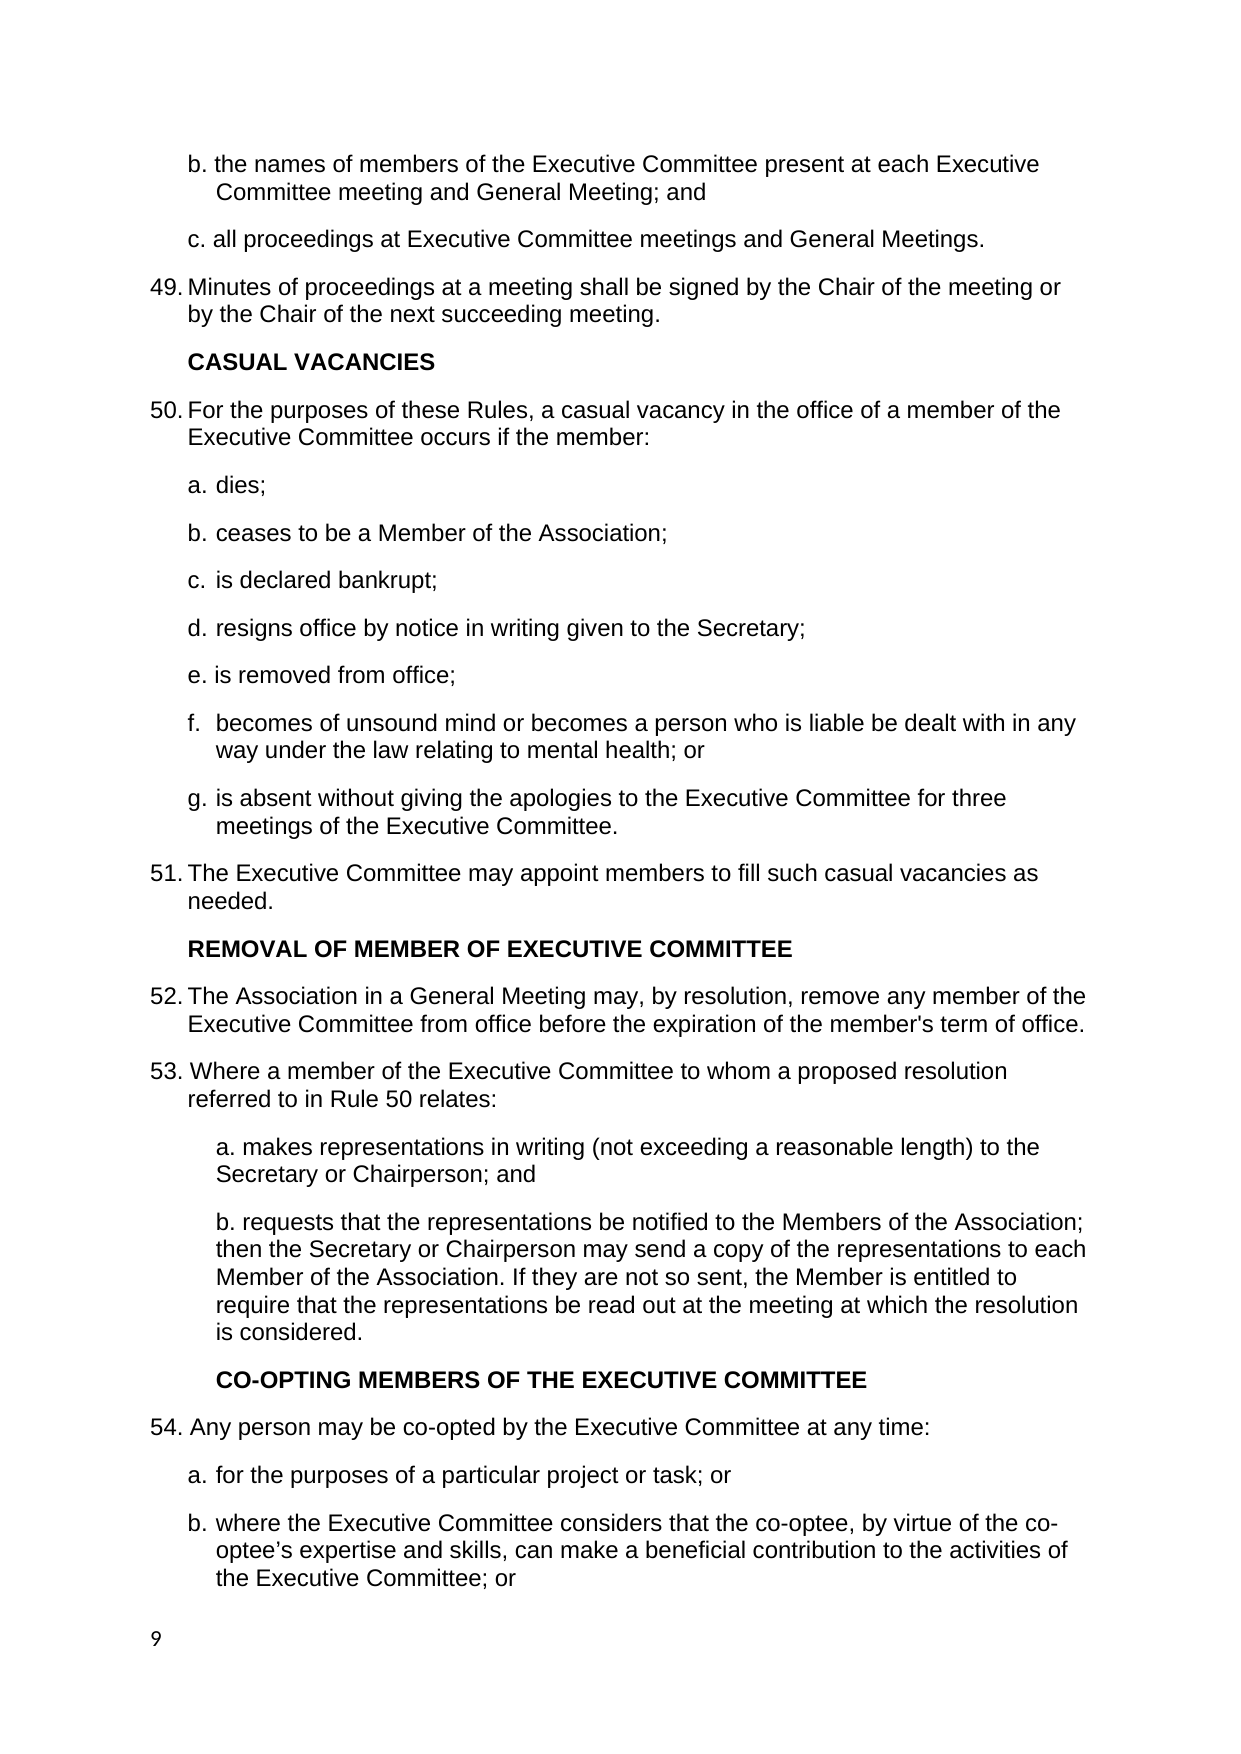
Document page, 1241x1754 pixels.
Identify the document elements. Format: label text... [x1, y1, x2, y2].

text CASUAL VACANCIES [150, 348, 1090, 376]
text g. is absent without giving the apologies to the Executive Committee for three meetings of the Executive Committee. [187, 784, 1090, 839]
text 53. Where a member of the Executive Committee to whom a proposed resolution referred to in Rule 50 relates: [150, 1057, 1090, 1112]
text 49. Minutes of proceedings at a meeting shall be signed by the Chair of the meeting or by the Chair of the next succeeding meeting. [150, 273, 1090, 328]
text b. where the Executive Committee considers that the co-optee, by virtue of the co-optee’s expertise and skills, can make a beneficial contribution to the activities of the Executive Committee; or [187, 1508, 1090, 1591]
text f. becomes of unsound mind or becomes a person who is liable be dealt with in any way under the law relating to mental health; or [187, 709, 1090, 764]
text c. all proceedings at Executive Committee meetings and General Meetings. [150, 225, 1090, 253]
text b. the names of members of the Executive Committee present at each Executive Committee meeting and General Meeting; and [187, 150, 1090, 205]
list CO-OPTING MEMBERS OF THE EXECUTIVE COMMITTEE [187, 1366, 1090, 1393]
text a. for the purposes of a particular project or task; or [187, 1461, 1090, 1488]
list a. makes representations in writing (not exceeding a reasonable length) to the Secretary or Chairperson; and [187, 1132, 1090, 1188]
text 54. Any person may be co-opted by the Executive Committee at any time: [150, 1413, 1090, 1441]
list b. requests that the representations be notified to the Members of the Association; then the Secretary or Chairperson may send a copy of the representations to each Member of the Association. If they are not so sent, the Member is entitled to require that the representations be read out at the meeting at which the resolution is considered. [187, 1208, 1090, 1346]
text b. ceases to be a Member of the Association; [187, 518, 1090, 546]
text d. resigns office by notice in writing given to the Secretary; [187, 614, 1090, 641]
text 50. For the purposes of these Rules, a casual vacancy in the office of a member of the Executive Committee occurs if the member: [150, 396, 1090, 451]
text a. dies; [187, 471, 1090, 498]
text 51. The Executive Committee may appoint members to fill such casual vacancies as needed. [150, 859, 1090, 914]
text 52. The Association in a General Meeting may, by resolution, remove any member of the Executive Committee from office before the expiration of the member's term of office. [150, 982, 1090, 1037]
text e. is removed from office; [187, 661, 1090, 689]
text c. is declared bankrupt; [187, 566, 1090, 594]
text REMOVAL OF MEMBER OF EXECUTIVE COMMITTEE [150, 934, 1090, 962]
